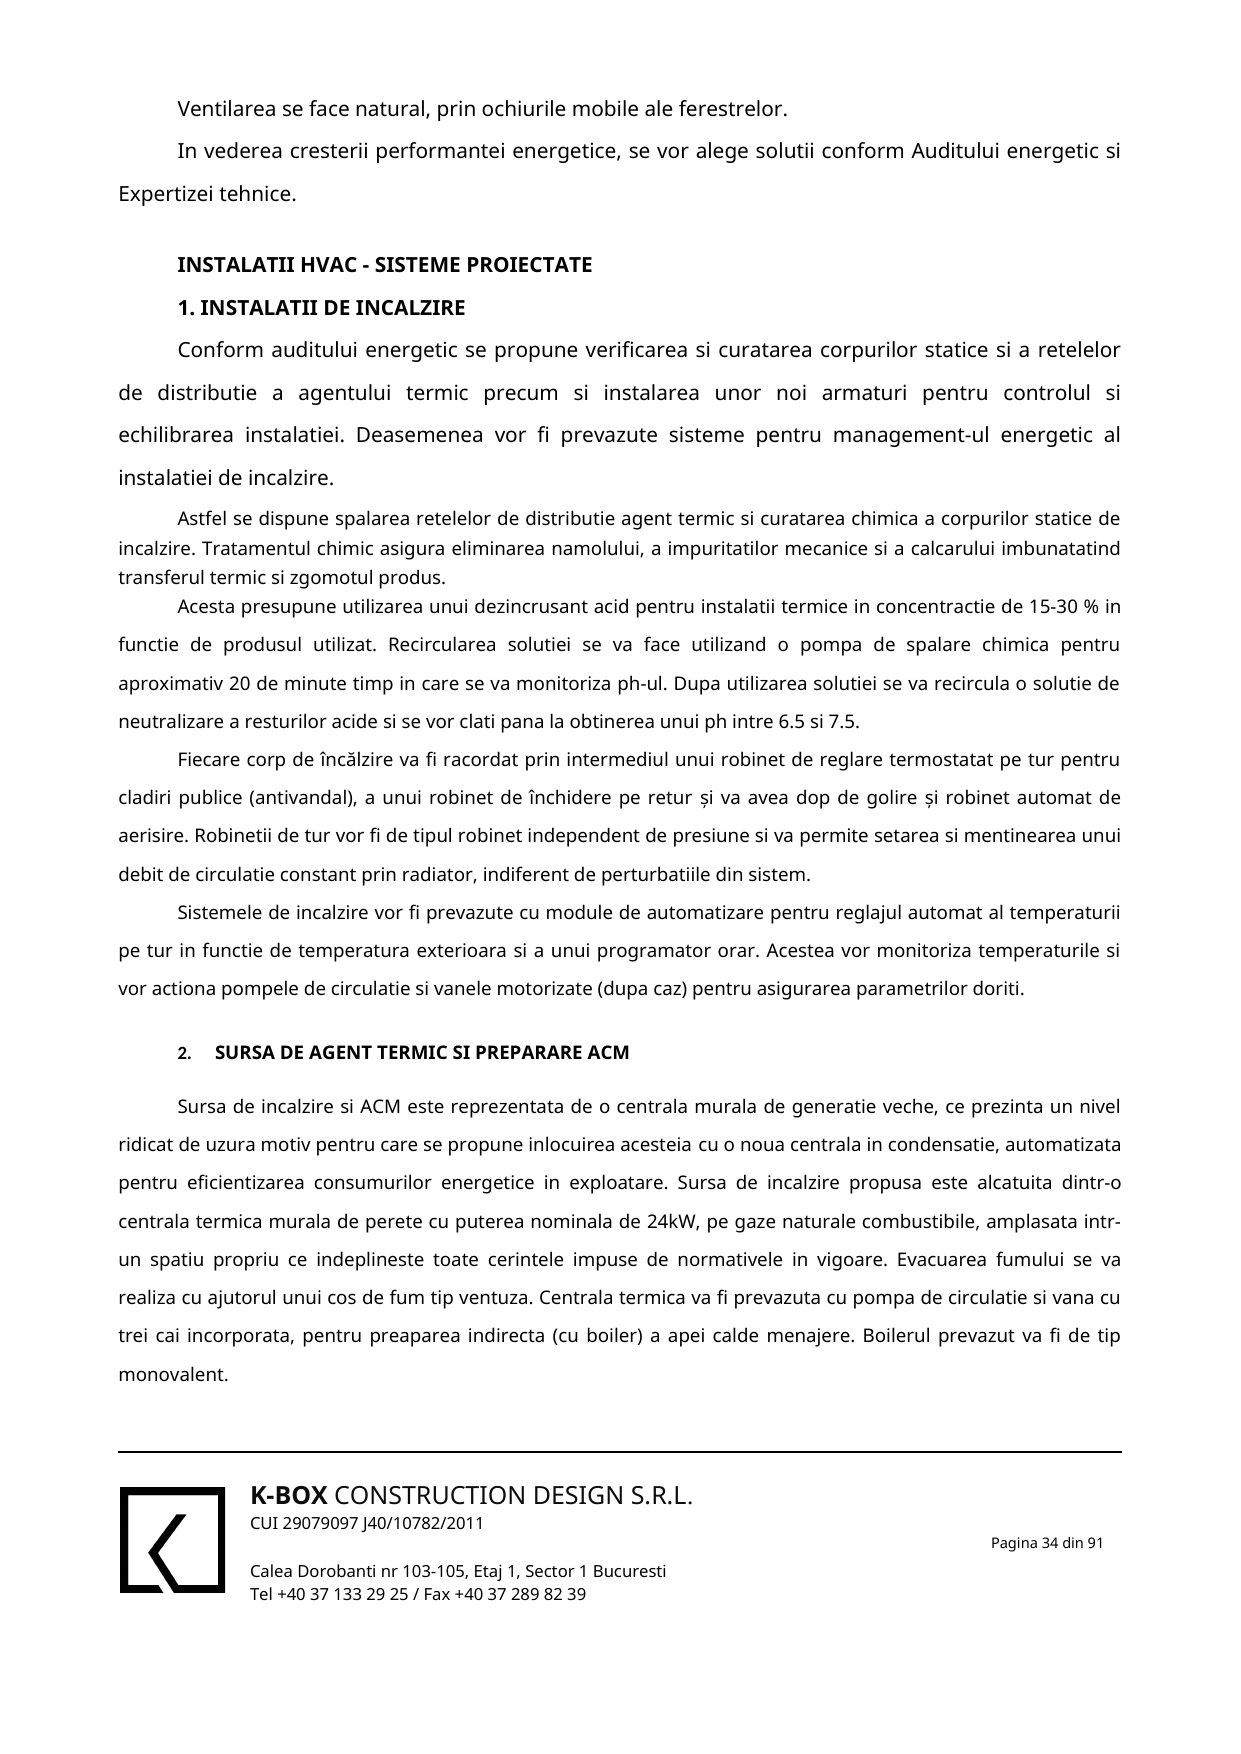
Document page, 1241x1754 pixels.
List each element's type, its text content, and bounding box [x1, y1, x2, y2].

text Sursa de incalzire si ACM este reprezentata de o centrala murala de generatie veche, ce prezinta un nivel ridicat de uzura motiv pentru care se propune inlocuirea acesteia cu o noua centrala in condensatie, automatizata pentru eficientizarea consumurilor energetice in exploatare. Sursa de incalzire propusa este alcatuita dintr-o centrala termica murala de perete cu puterea nominala de 24kW, pe gaze naturale combustibile, amplasata intr-un spatiu propriu ce indeplineste toate cerintele impuse de normativele in vigoare. Evacuarea fumului se va realiza cu ajutorul unui cos de fum tip ventuza. Centrala termica va fi prevazuta cu pompa de circulatie si vana cu trei cai incorporata, pentru preaparea indirecta (cu boiler) a apei calde menajere. Boilerul prevazut va fi de tip monovalent. [118, 1093, 1122, 1386]
text Acesta presupune utilizarea unui dezincrusant acid pentru instalatii termice in concentractie de 15-30 % in functie de produsul utilizat. Recircularea solutiei se va face utilizand o pompa de spalare chimica pentru aproximativ 20 de minute timp in care se va monitoriza ph-ul. Dupa utilizarea solutiei se va recircula o solutie de neutralizare a resturilor acide si se vor clati pana la obtinerea unui ph intre 6.5 si 7.5. [118, 593, 1122, 734]
text INSTALATII HVAC - SISTEME PROIECTATE [118, 250, 1122, 278]
text 1. INSTALATII DE INCALZIRE [118, 293, 1122, 321]
text Sistemele de incalzire vor fi prevazute cu module de automatizare pentru reglajul automat al temperaturii pe tur in functie de temperatura exterioara si a unui programator orar. Acestea vor monitoriza temperaturile si vor actiona pompele de circulatie si vanele motorizate (dupa caz) pentru asigurarea parametrilor doriti. [118, 899, 1122, 1001]
text Ventilarea se face natural, prin ochiurile mobile ale ferestrelor. [118, 94, 1122, 122]
text Astfel se dispune spalarea retelelor de distributie agent termic si curatarea chimica a corpurilor statice de incalzire. Tratamentul chimic asigura eliminarea namolului, a impuritatilor mecanice si a calcarului imbunatatind transferul termic si zgomotul produs. [118, 506, 1122, 590]
list SURSA DE AGENT TERMIC SI PREPARARE ACM [177, 1039, 1122, 1064]
text Conform auditului energetic se propune verificarea si curatarea corpurilor statice si a retelelor de distributie a agentului termic precum si instalarea unor noi armaturi pentru controlul si echilibrarea instalatiei. Deasemenea vor fi prevazute sisteme pentru management-ul energetic al instalatiei de incalzire. [118, 335, 1122, 491]
text Fiecare corp de încălzire va fi racordat prin intermediul unui robinet de reglare termostatat pe tur pentru cladiri publice (antivandal), a unui robinet de închidere pe retur şi va avea dop de golire şi robinet automat de aerisire. Robinetii de tur vor fi de tipul robinet independent de presiune si va permite setarea si mentinearea unui debit de circulatie constant prin radiator, indiferent de perturbatiile din sistem. [118, 746, 1122, 887]
text In vederea cresterii performantei energetice, se vor alege solutii conform Auditului energetic si Expertizei tehnice. [118, 136, 1122, 207]
